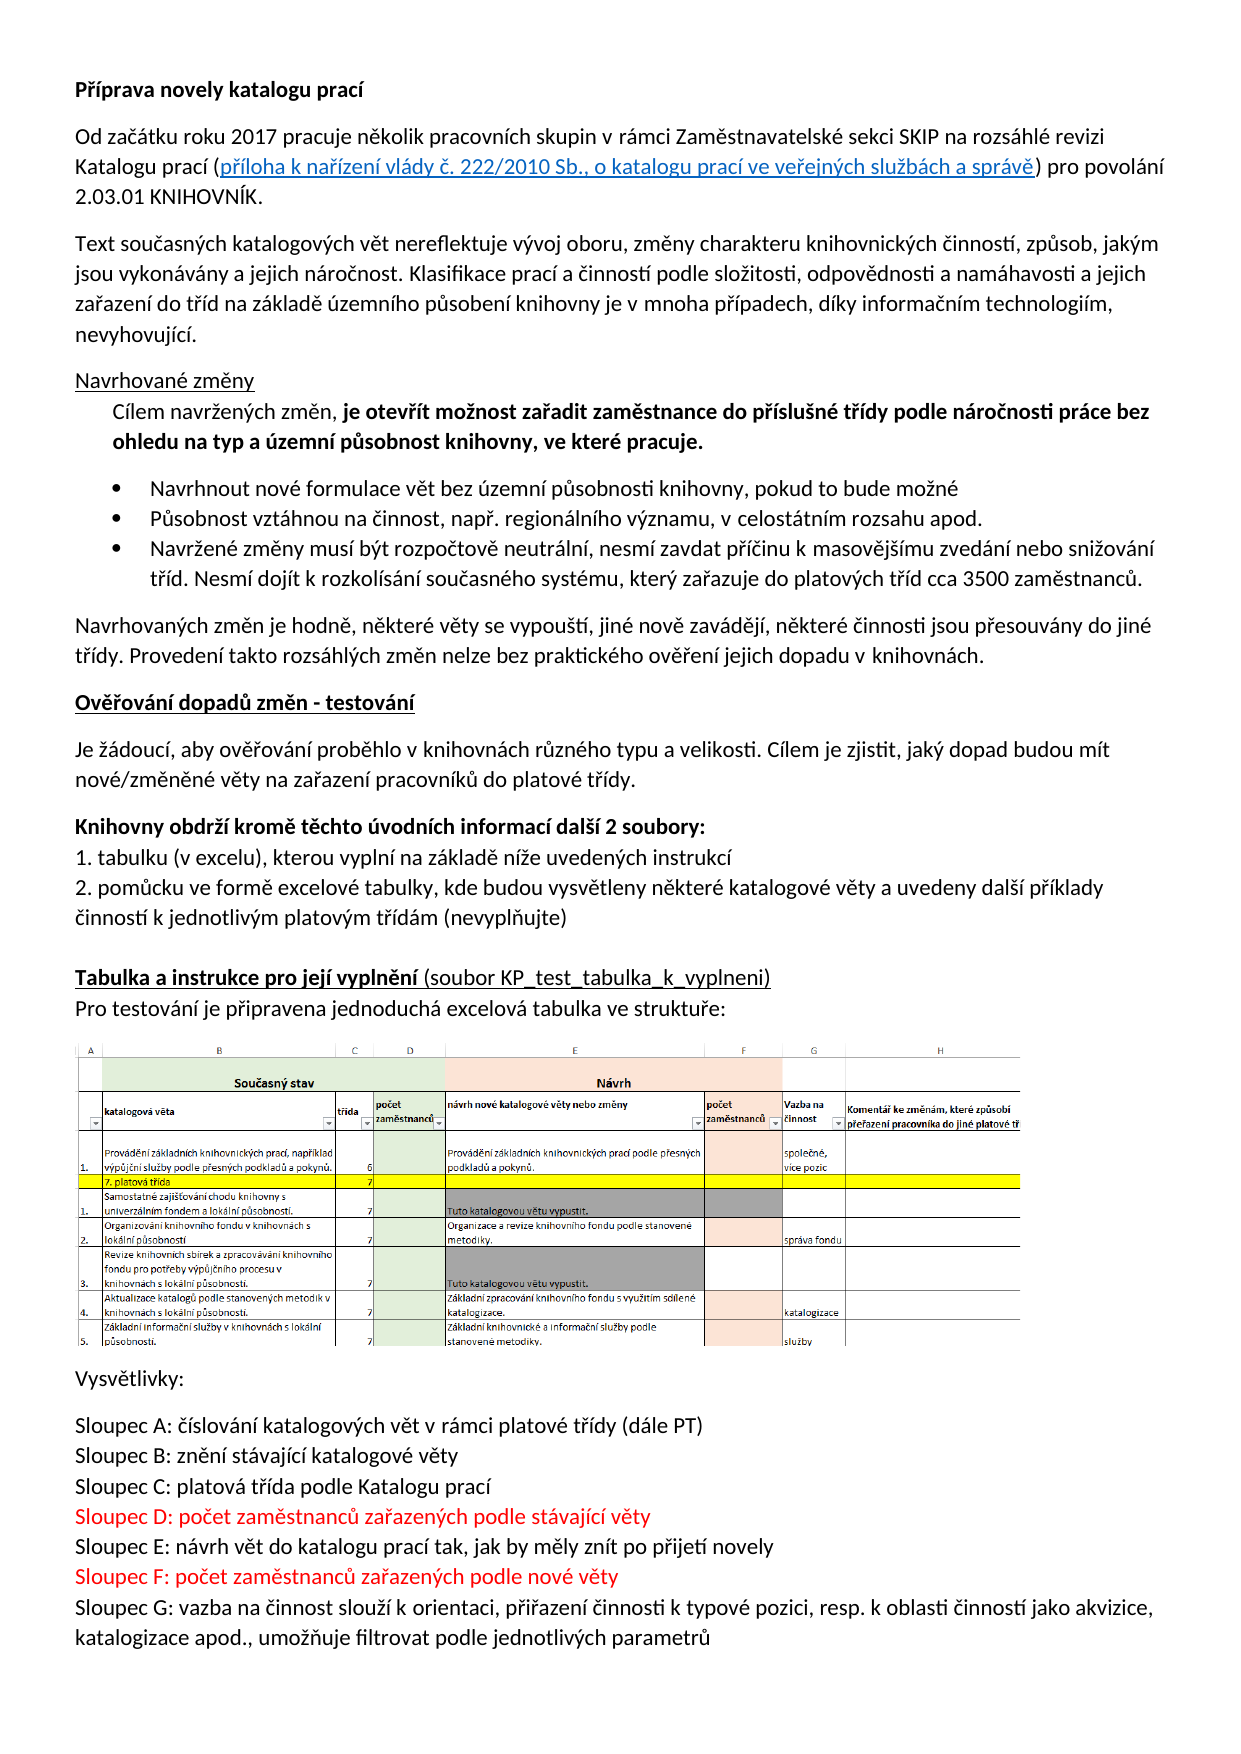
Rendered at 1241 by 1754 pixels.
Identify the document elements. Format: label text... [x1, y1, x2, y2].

text 2. pomůcku ve formě excelové tabulky, kde budou vysvětleny některé katalogové věty a uvedeny další příklady činností k jednotlivým platovým třídám (nevyplňujte) [75, 873, 1165, 931]
text Vysvětlivky: [75, 1364, 1165, 1393]
text Ověřování dopadů změn - testování [75, 688, 1165, 717]
text Příprava novely katalogu prací [75, 75, 1165, 103]
picture [75, 1040, 1021, 1346]
text 1. tabulku (v excelu), kterou vyplní na základě níže uvedených instrukcí [75, 843, 1165, 871]
text Pro testování je připravena jednoduchá excelová tabulka ve struktuře: [75, 994, 1165, 1022]
text Sloupec G: vazba na činnost slouží k orientaci, přiřazení činnosti k typové pozici, resp. k oblasti činností jako akvizice, katalogizace apod., umožňuje filtrovat podle jednotlivých parametrů [75, 1593, 1165, 1651]
text Text současných katalogových vět nereflektuje vývoj oboru, změny charakteru knihovnických činností, způsob, jakým jsou vykonávány a jejich náročnost. Klasifikace prací a činností podle složitosti, odpovědnosti a namáhavosti a jejich zařazení do tříd na základě územního působení knihovny je v mnoha případech, díky informačním technologiím, nevyhovující. [75, 229, 1165, 348]
text Knihovny obdrží kromě těchto úvodních informací další 2 soubory: [75, 812, 1165, 841]
text Navrhované změny [75, 367, 1165, 395]
list Navržené změny musí být rozpočtově neutrální, nesmí zavdat příčinu k masovějšímu zvedání nebo snižování tříd. Nesmí dojít k rozkolísání současného systému, který zařazuje do platových tříd cca 3500 zaměstnanců. [112, 534, 1165, 593]
text Sloupec D: počet zaměstnanců zařazených podle stávající věty [75, 1502, 1165, 1530]
text Sloupec F: počet zaměstnanců zařazených podle nové věty [75, 1562, 1165, 1591]
text Sloupec E: návrh vět do katalogu prací tak, jak by měly znít po přijetí novely [75, 1532, 1165, 1560]
text Sloupec C: platová třída podle Katalogu prací [75, 1472, 1165, 1500]
text Od začátku roku 2017 pracuje několik pracovních skupin v rámci Zaměstnavatelské sekci SKIP na rozsáhlé revizi Katalogu prací (příloha k nařízení vlády č. 222/2010 Sb., o katalogu prací ve veřejných službách a správě) pro povolání 2.03.01 KNIHOVNÍK. [75, 122, 1165, 210]
text Navrhovaných změn je hodně, některé věty se vypouští, jiné nově zavádějí, některé činnosti jsou přesouvány do jiné třídy. Provedení takto rozsáhlých změn nelze bez praktického ověření jejich dopadu v knihovnách. [75, 611, 1165, 670]
list Působnost vztáhnou na činnost, např. regionálního významu, v celostátním rozsahu apod. [112, 504, 1165, 532]
text Cílem navržených změn, je otevřít možnost zařadit zaměstnance do příslušné třídy podle náročnosti práce bez ohledu na typ a územní působnost knihovny, ve které pracuje. [112, 397, 1165, 455]
list Navrhnout nové formulace vět bez územní působnosti knihovny, pokud to bude možné [112, 474, 1165, 502]
text Je žádoucí, aby ověřování proběhlo v knihovnách různého typu a velikosti. Cílem je zjistit, jaký dopad budou mít nové/změněné věty na zařazení pracovníků do platové třídy. [75, 735, 1165, 794]
text Sloupec A: číslování katalogových vět v rámci platové třídy (dále PT) [75, 1411, 1165, 1439]
text Sloupec B: znění stávající katalogové věty [75, 1442, 1165, 1470]
text Tabulka a instrukce pro její vyplnění (soubor KP_test_tabulka_k_vyplneni) [75, 963, 1165, 992]
